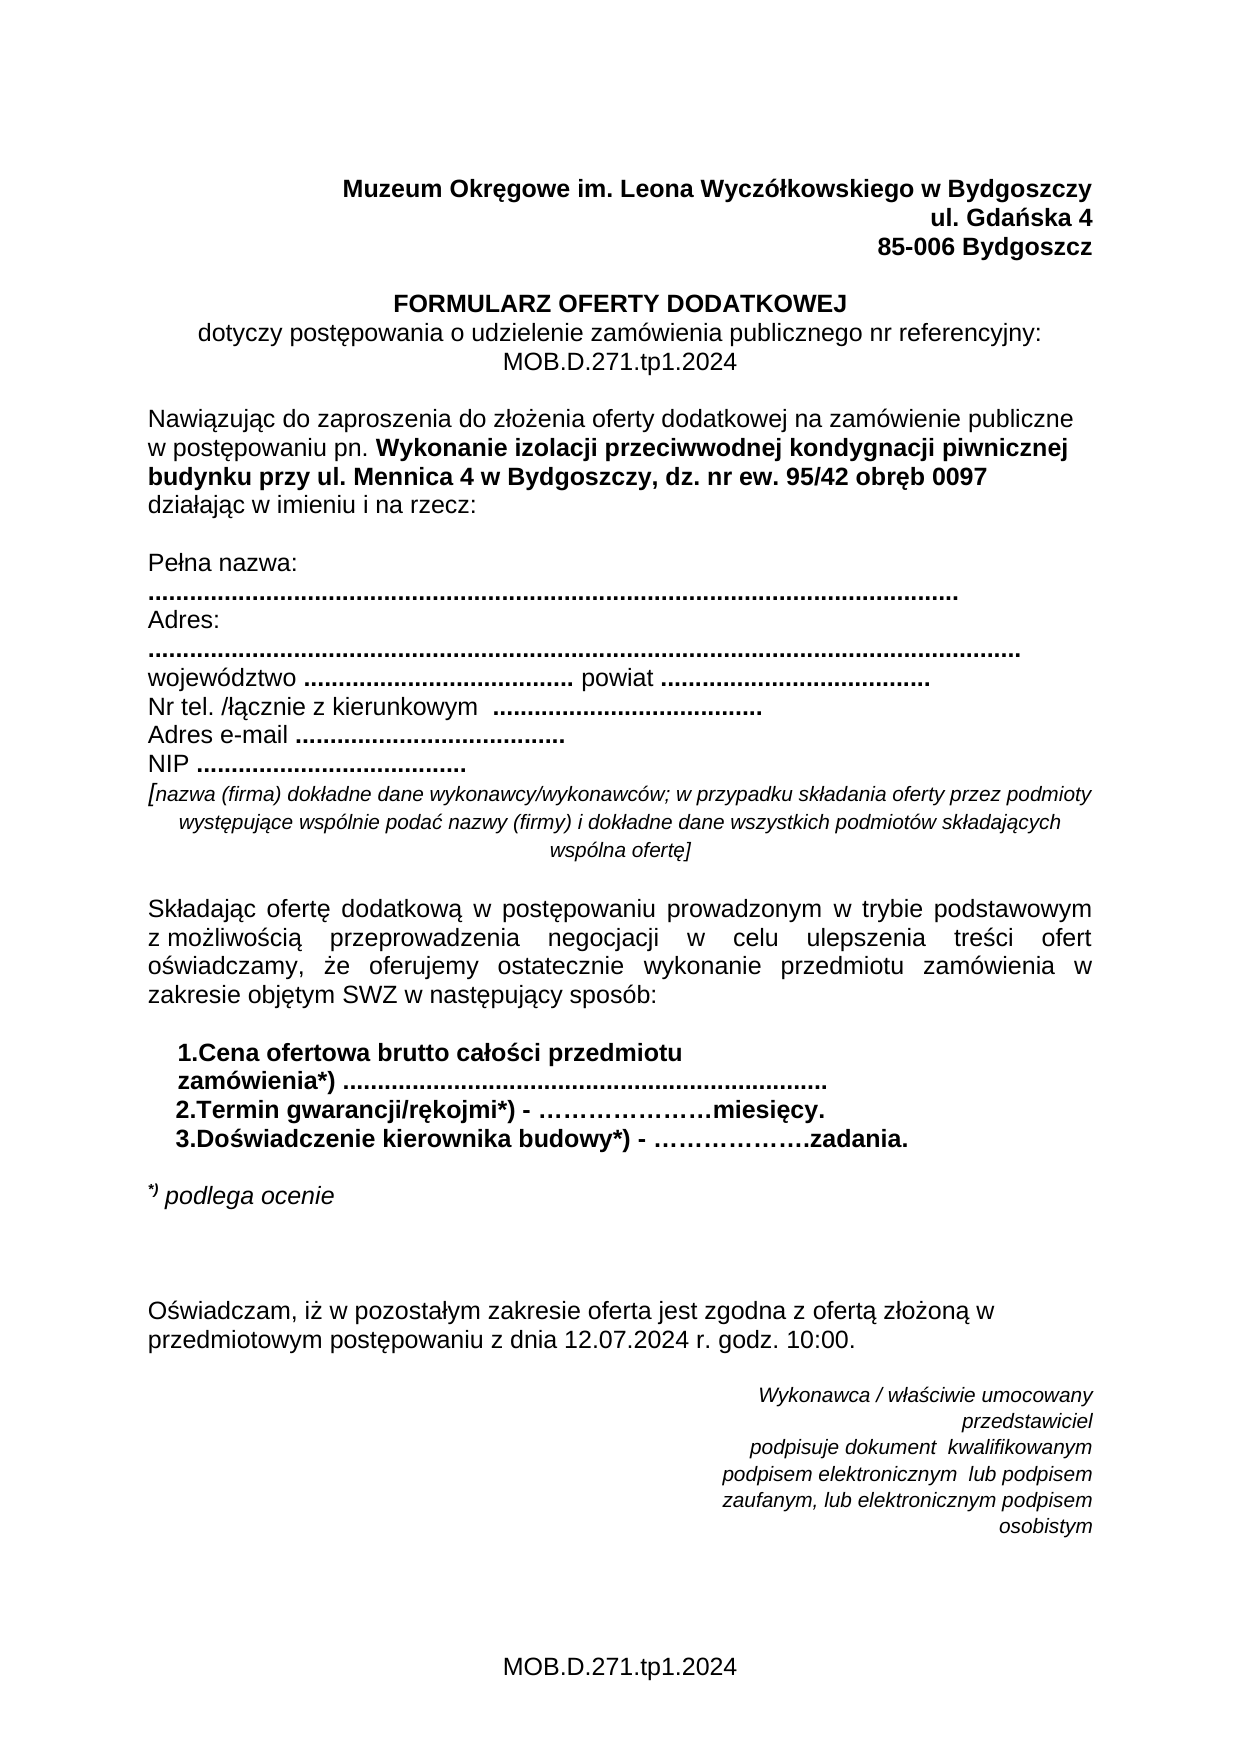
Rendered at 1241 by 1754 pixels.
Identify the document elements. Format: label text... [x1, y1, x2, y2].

text Nawiązując do zaproszenia do złożenia oferty dodatkowej na zamówienie publiczne w postępowaniu pn. Wykonanie izolacji przeciwwodnej kondygnacji piwnicznej budynku przy ul. Mennica 4 w Bydgoszczy, dz. nr ew. 95/42 obręb 0097 [148, 404, 1093, 490]
text Adres e-mail ....................................... [148, 720, 1093, 749]
text Muzeum Okręgowe im. Leona Wyczółkowskiego w Bydgoszczy [148, 174, 1093, 203]
text Adres: .............................................................................................................................. województwo ....................................... powiat ....................................... [148, 605, 1093, 691]
text 85-006 Bydgoszcz [148, 231, 1093, 260]
text FORMULARZ OFERTY DODATKOWEJ [148, 289, 1093, 318]
text 3.Doświadczenie kierownika budowy*) - ……………….zadania. [148, 1124, 1093, 1152]
text Wykonawca / właściwie umocowany przedstawiciel podpisuje dokument kwalifikowanym podpisem elektronicznym lub podpisem zaufanym, lub elektronicznym podpisem osobistym [664, 1382, 1093, 1538]
text Nr tel. /łącznie z kierunkowym ....................................... [148, 691, 1093, 720]
text MOB.D.271.tp1.2024 [148, 346, 1093, 375]
text 1.Cena ofertowa brutto całości przedmiotu zamówienia*) ...................................................................... [177, 1037, 1093, 1095]
text *) podlega ocenie [148, 1181, 1093, 1210]
text Oświadczam, iż w pozostałym zakresie oferta jest zgodna z ofertą złożoną w przedmiotowym postępowaniu z dnia 12.07.2024 r. godz. 10:00. [148, 1296, 1093, 1354]
text NIP ....................................... [148, 749, 1093, 778]
text 2.Termin gwarancji/rękojmi*) - …………………miesięcy. [148, 1095, 1093, 1124]
text [nazwa (firma) dokładne dane wykonawcy/wykonawców; w przypadku składania oferty przez podmioty występujące wspólnie podać nazwy (firmy) i dokładne dane wszystkich podmiotów składających wspólna ofertę] [148, 778, 1093, 861]
text działając w imieniu i na rzecz: [148, 490, 1093, 519]
text Składając ofertę dodatkową w postępowaniu prowadzonym w trybie podstawowym z możliwością przeprowadzenia negocjacji w celu ulepszenia treści ofert oświadczamy, że oferujemy ostatecznie wykonanie przedmiotu zamówienia w zakresie objętym SWZ w następujący sposób: [148, 894, 1093, 1009]
text ul. Gdańska 4 [148, 203, 1093, 231]
text Pełna nazwa: ..................................................................................................................... [148, 548, 1093, 605]
text dotyczy postępowania o udzielenie zamówienia publicznego nr referencyjny: [148, 318, 1093, 346]
